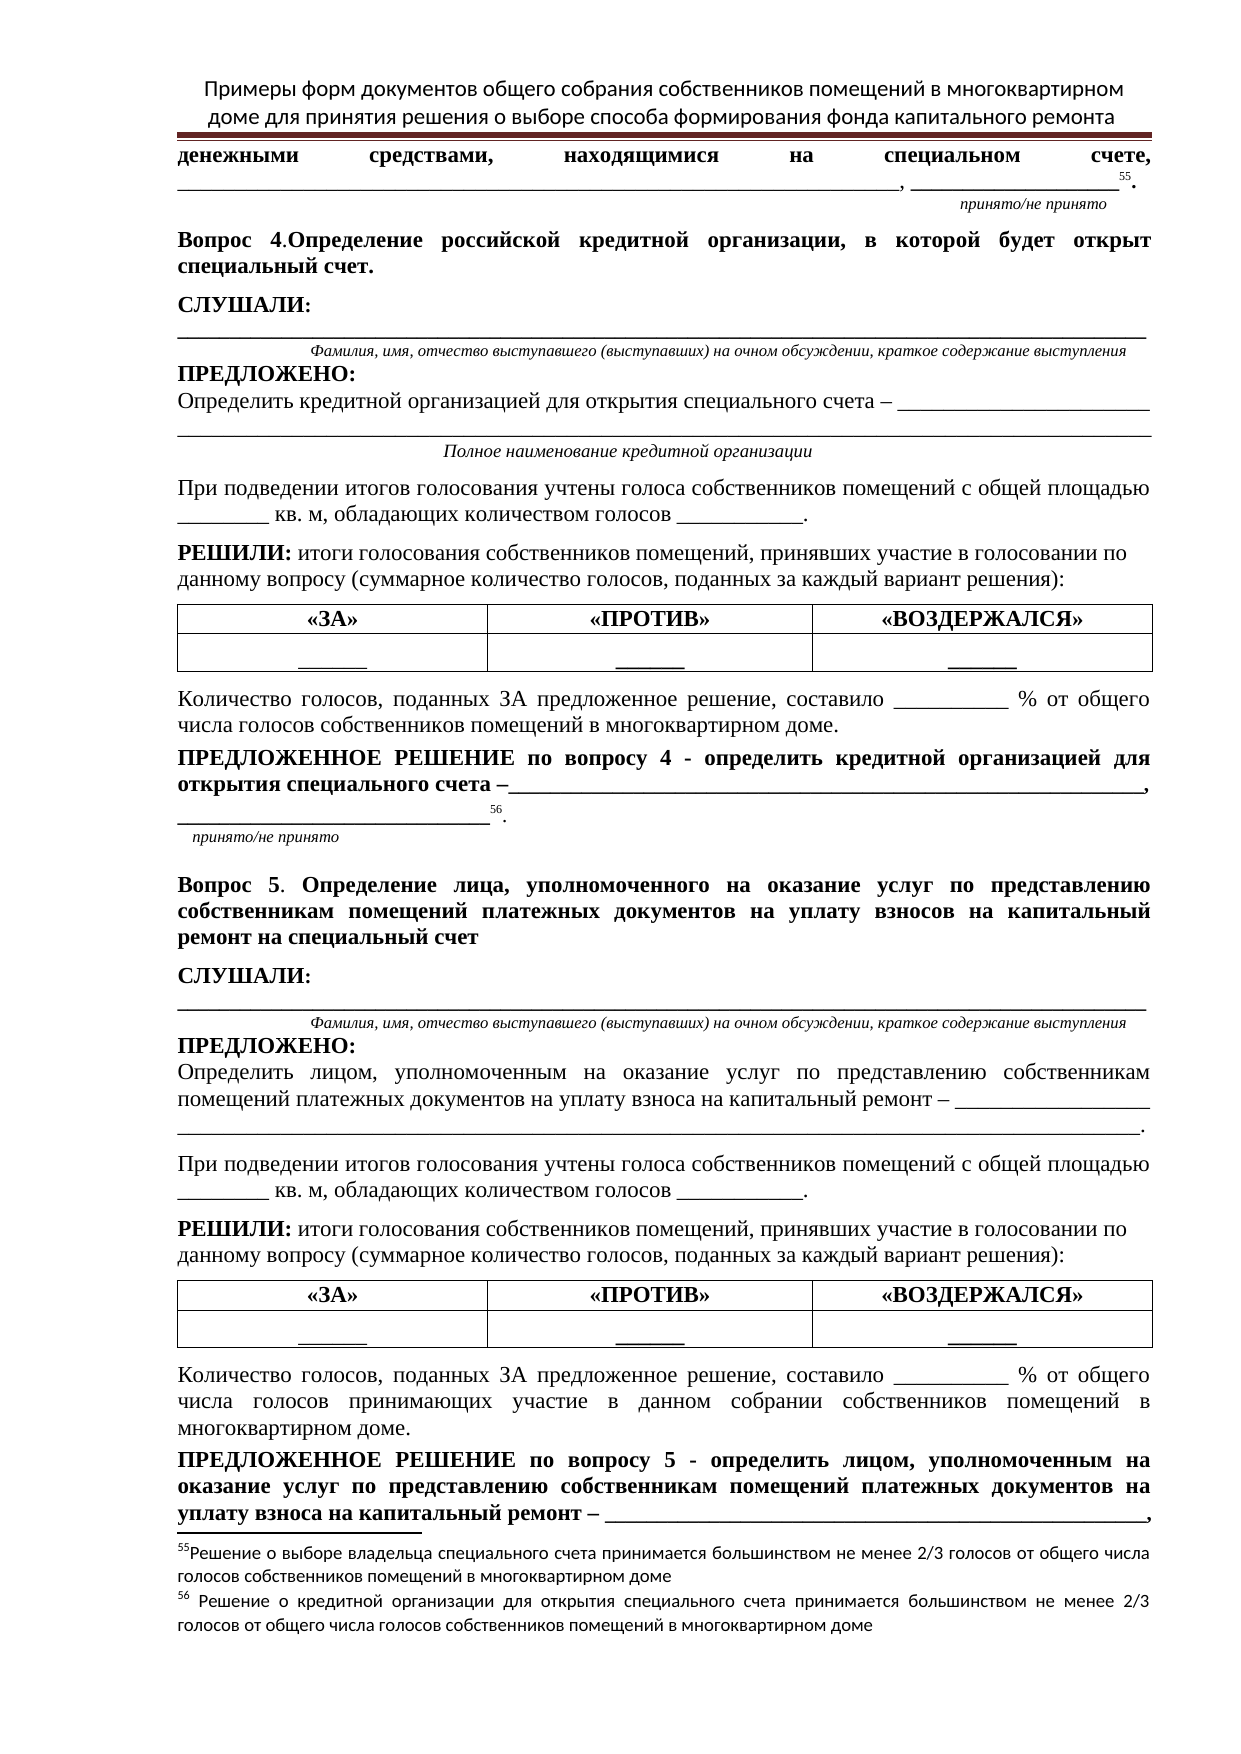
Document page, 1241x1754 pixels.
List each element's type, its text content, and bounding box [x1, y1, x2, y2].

text ______________________________. [177, 802, 1152, 827]
text Полное наименование кредитной организации [177, 439, 1152, 461]
text ПРЕДЛОЖЕННОЕ РЕШЕНИЕ по вопросу 4 - определить кредитной организацией для открытия специального счета –_____________________________________________________________, [177, 743, 1152, 796]
table_cell ______ [488, 1311, 812, 1347]
table_header «ЗА» [178, 1281, 487, 1309]
text принято/не принято [192, 827, 1152, 846]
text Вопрос 4.Определение российской кредитной организации, в которой будет открыт специальный счет. [177, 226, 1152, 278]
text Вопрос 5. Определение лица, уполномоченного на оказание услуг по представлению собственникам помещений платежных документов на уплату взносов на капитальный ремонт на специальный счет [177, 871, 1152, 950]
text При подведении итогов голосования учтены голоса собственников помещений с общей площадью ________ кв. м, обладающих количеством голосов ___________. [177, 1150, 1152, 1202]
table_cell ______ [178, 1311, 487, 1347]
table_cell ______ [813, 1311, 1152, 1347]
text ПРЕДЛОЖЕНО: [177, 360, 1152, 387]
text Фамилия, имя, отчество выступавшего (выступавших) на очном обсуждении, краткое содержание выступления [177, 1013, 1152, 1032]
text Определить кредитной организацией для открытия специального счета – ______________________ _____________________________________________________________________________________ [177, 387, 1152, 436]
table_header «ПРОТИВ» [488, 1281, 812, 1309]
text Фамилия, имя, отчество выступавшего (выступавших) на очном обсуждении, краткое содержание выступления [177, 341, 1152, 360]
text ПРЕДЛОЖЕННОЕ РЕШЕНИЕ по вопросу 5 - определить лицом, уполномоченным на оказание услуг по представлению собственникам помещений платежных документов на уплату взноса на капитальный ремонт – ____________________________________________________, [177, 1446, 1152, 1525]
table_cell ______ [813, 634, 1152, 671]
text ПРЕДЛОЖЕНО: [177, 1032, 1152, 1058]
text Решили: итоги голосования собственников помещений, принявших участие в голосовании по данному вопросу (суммарное количество голосов, поданных за каждый вариант решения): [177, 1215, 1152, 1268]
text Решили: итоги голосования собственников помещений, принявших участие в голосовании по данному вопросу (суммарное количество голосов, поданных за каждый вариант решения): [177, 539, 1152, 591]
table_header «ЗА» [178, 605, 487, 633]
text Количество голосов, поданных ЗА предложенное решение, составило __________ % от общего числа голосов принимающих участие в данном собрании собственников помещений в многоквартирном доме. [177, 1361, 1152, 1440]
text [177, 141, 1152, 194]
text принято/не принято [915, 194, 1152, 213]
table_cell ______ [178, 634, 487, 671]
table_header «ВОЗДЕРЖАЛСЯ» [813, 1281, 1152, 1309]
text Определить лицом, уполномоченным на оказание услуг по представлению собственникам помещений платежных документов на уплату взноса на капитальный ремонт – _________________ ____________________________________________________________________________________. [177, 1058, 1152, 1137]
text Слушали: _____________________________________________________________________________________________ [177, 291, 1152, 341]
text Слушали: _____________________________________________________________________________________________ [177, 962, 1152, 1013]
table_header «ВОЗДЕРЖАЛСЯ» [813, 605, 1152, 633]
table_header «ПРОТИВ» [488, 605, 812, 633]
table_cell ______ [488, 634, 812, 671]
text При подведении итогов голосования учтены голоса собственников помещений с общей площадью ________ кв. м, обладающих количеством голосов ___________. [177, 473, 1152, 526]
text Количество голосов, поданных ЗА предложенное решение, составило __________ % от общего числа голосов собственников помещений в многоквартирном доме. [177, 684, 1152, 737]
